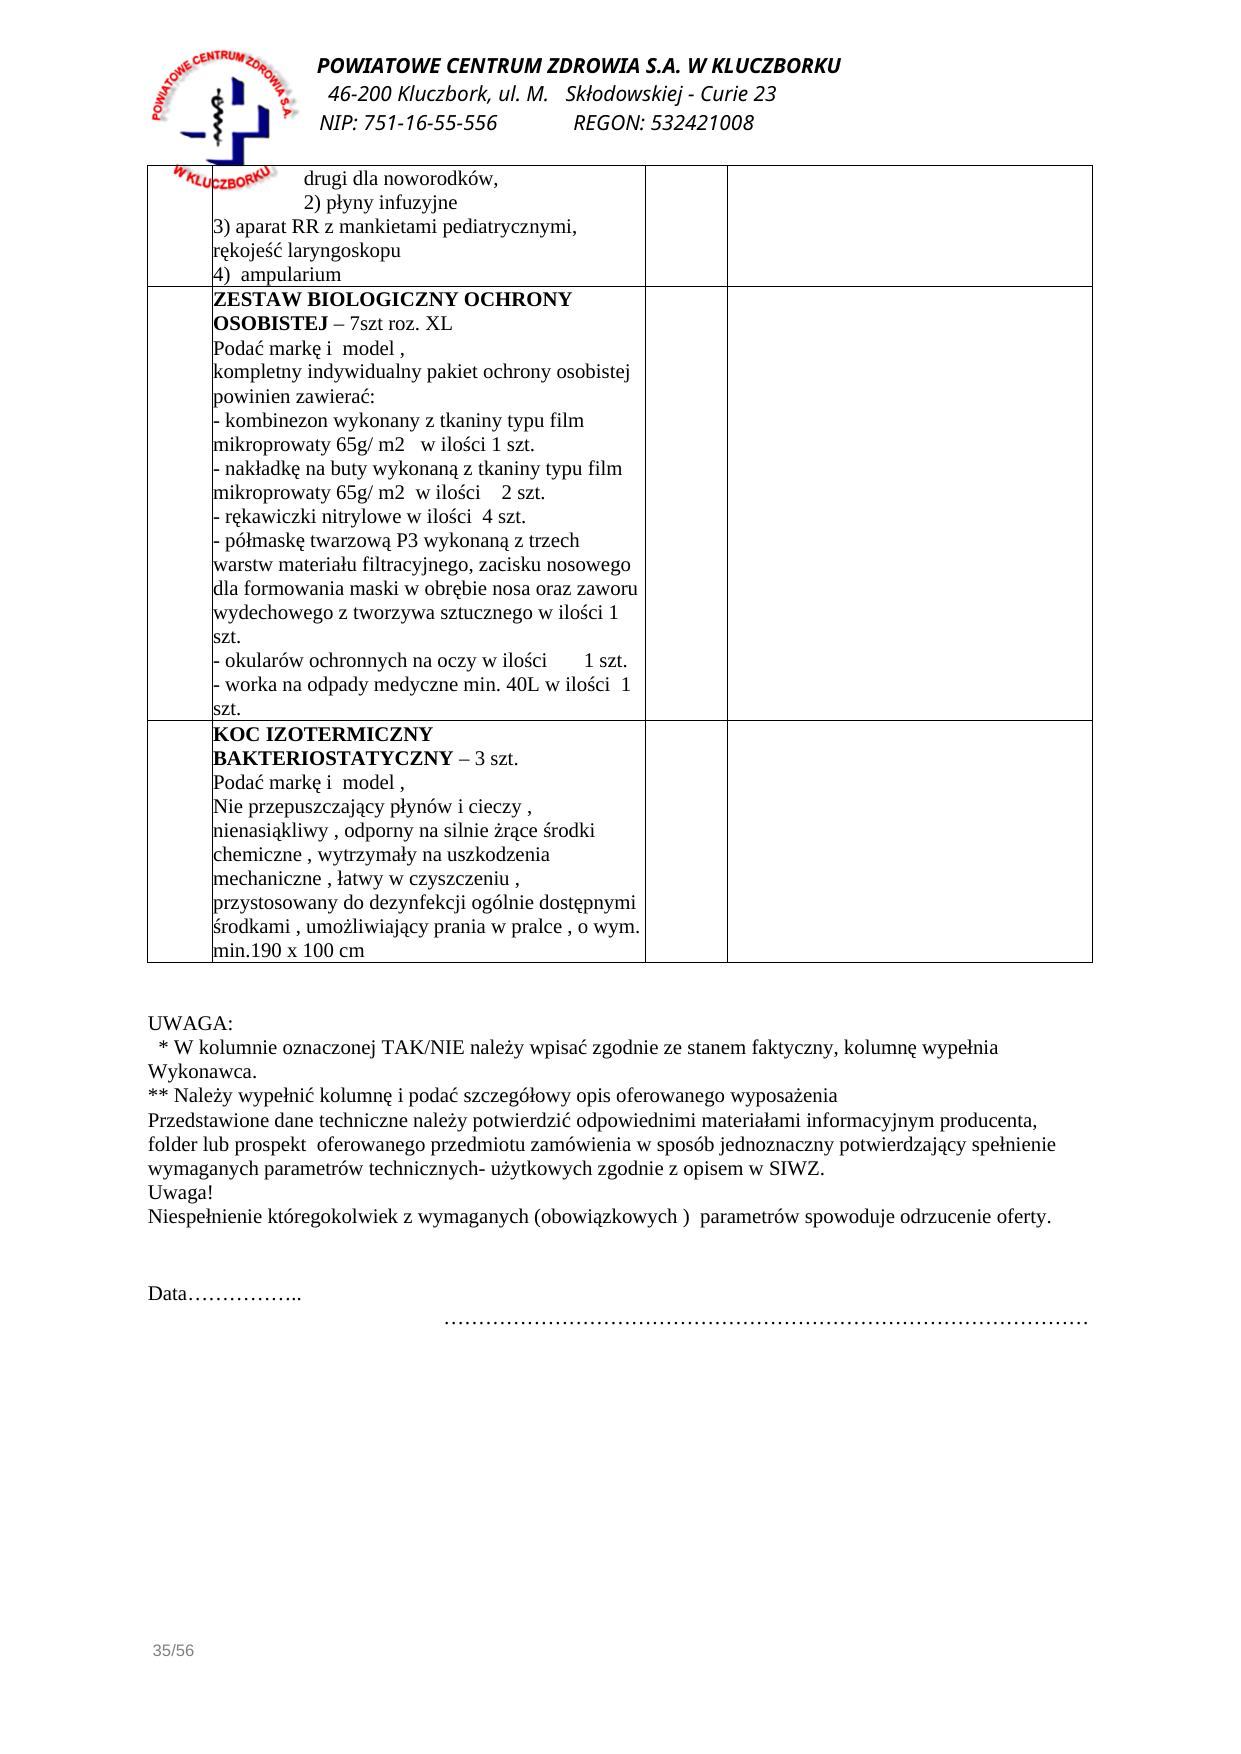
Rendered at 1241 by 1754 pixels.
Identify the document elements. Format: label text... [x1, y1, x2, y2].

table_cell [148, 721, 212, 962]
table_cell [646, 287, 727, 720]
text UWAGA: [148, 1011, 1092, 1035]
text * W kolumnie oznaczonej TAK/NIE należy wpisać zgodnie ze stanem faktyczny, kolumnę wypełnia Wykonawca. [148, 1035, 1092, 1083]
text ** Należy wypełnić kolumnę i podać szczegółowy opis oferowanego wyposażenia [148, 1083, 1092, 1107]
table_cell KOC IZOTERMICZNY BAKTERIOSTATYCZNY – 3 szt. Podać markę i model , Nie przepuszczający płynów i cieczy , nienasiąkliwy , odporny na silnie żrące środki chemiczne , wytrzymały na uszkodzenia mechaniczne , łatwy w czyszczeniu , przystosowany do dezynfekcji ogólnie dostępnymi środkami , umożliwiający prania w pralce , o wym. min.190 x 100 cm [213, 721, 645, 962]
text Niespełnienie któregokolwiek z wymaganych (obowiązkowych ) parametrów spowoduje odrzucenie oferty. [148, 1204, 1092, 1252]
picture [147, 44, 304, 165]
table_cell [728, 721, 1092, 962]
text Przedstawione dane techniczne należy potwierdzić odpowiednimi materiałami informacyjnym producenta, folder lub prospekt oferowanego przedmiotu zamówienia w sposób jednoznaczny potwierdzający spełnienie wymaganych parametrów technicznych- użytkowych zgodnie z opisem w SIWZ. [148, 1107, 1092, 1180]
table_cell [646, 166, 727, 286]
text Uwaga! [148, 1180, 1092, 1204]
table_cell [646, 721, 727, 962]
text ………………………………………………………………………………… [148, 1305, 1092, 1329]
table_cell [728, 287, 1092, 720]
table_cell [148, 287, 212, 720]
table_cell [728, 166, 1092, 286]
text Data…………….. [148, 1281, 1092, 1305]
table_cell [148, 166, 212, 286]
table_cell ZESTAW BIOLOGICZNY OCHRONY OSOBISTEJ – 7szt roz. XL Podać markę i model , kompletny indywidualny pakiet ochrony osobistej powinien zawierać: - kombinezon wykonany z tkaniny typu film mikroprowaty 65g/ m2 w ilości 1 szt. - nakładkę na buty wykonaną z tkaniny typu film mikroprowaty 65g/ m2 w ilości 2 szt. - rękawiczki nitrylowe w ilości 4 szt. - półmaskę twarzową P3 wykonaną z trzech warstw materiału filtracyjnego, zacisku nosowego dla formowania maski w obrębie nosa oraz zaworu wydechowego z tworzywa sztucznego w ilości 1 szt. - okularów ochronnych na oczy w ilości 1 szt. - worka na odpady medyczne min. 40L w ilości 1 szt. [213, 287, 645, 720]
